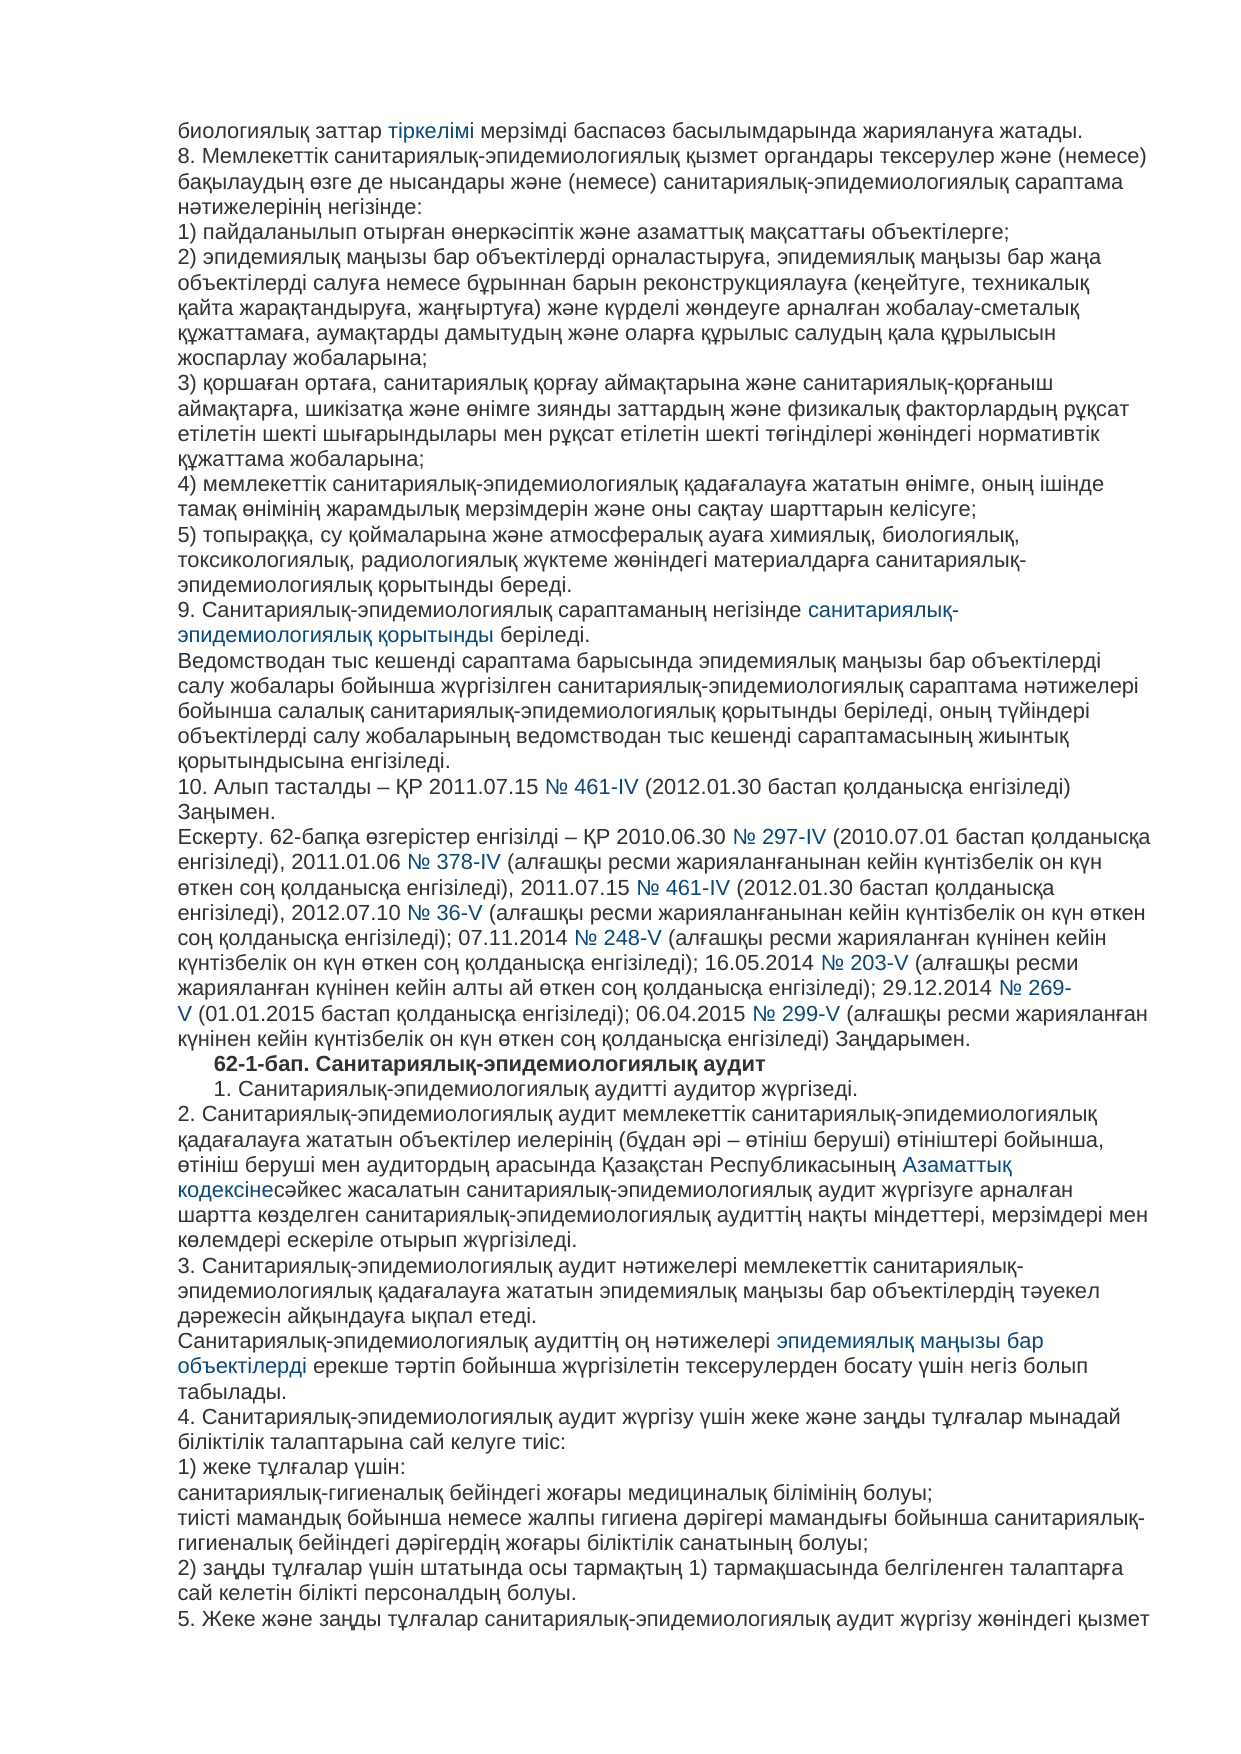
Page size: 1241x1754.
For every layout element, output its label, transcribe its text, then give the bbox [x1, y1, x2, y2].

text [177, 118, 1152, 1051]
text 62-1-бап. Санитариялық-эпидемиологиялық аудит [177, 1051, 1152, 1076]
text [177, 1076, 1152, 1631]
